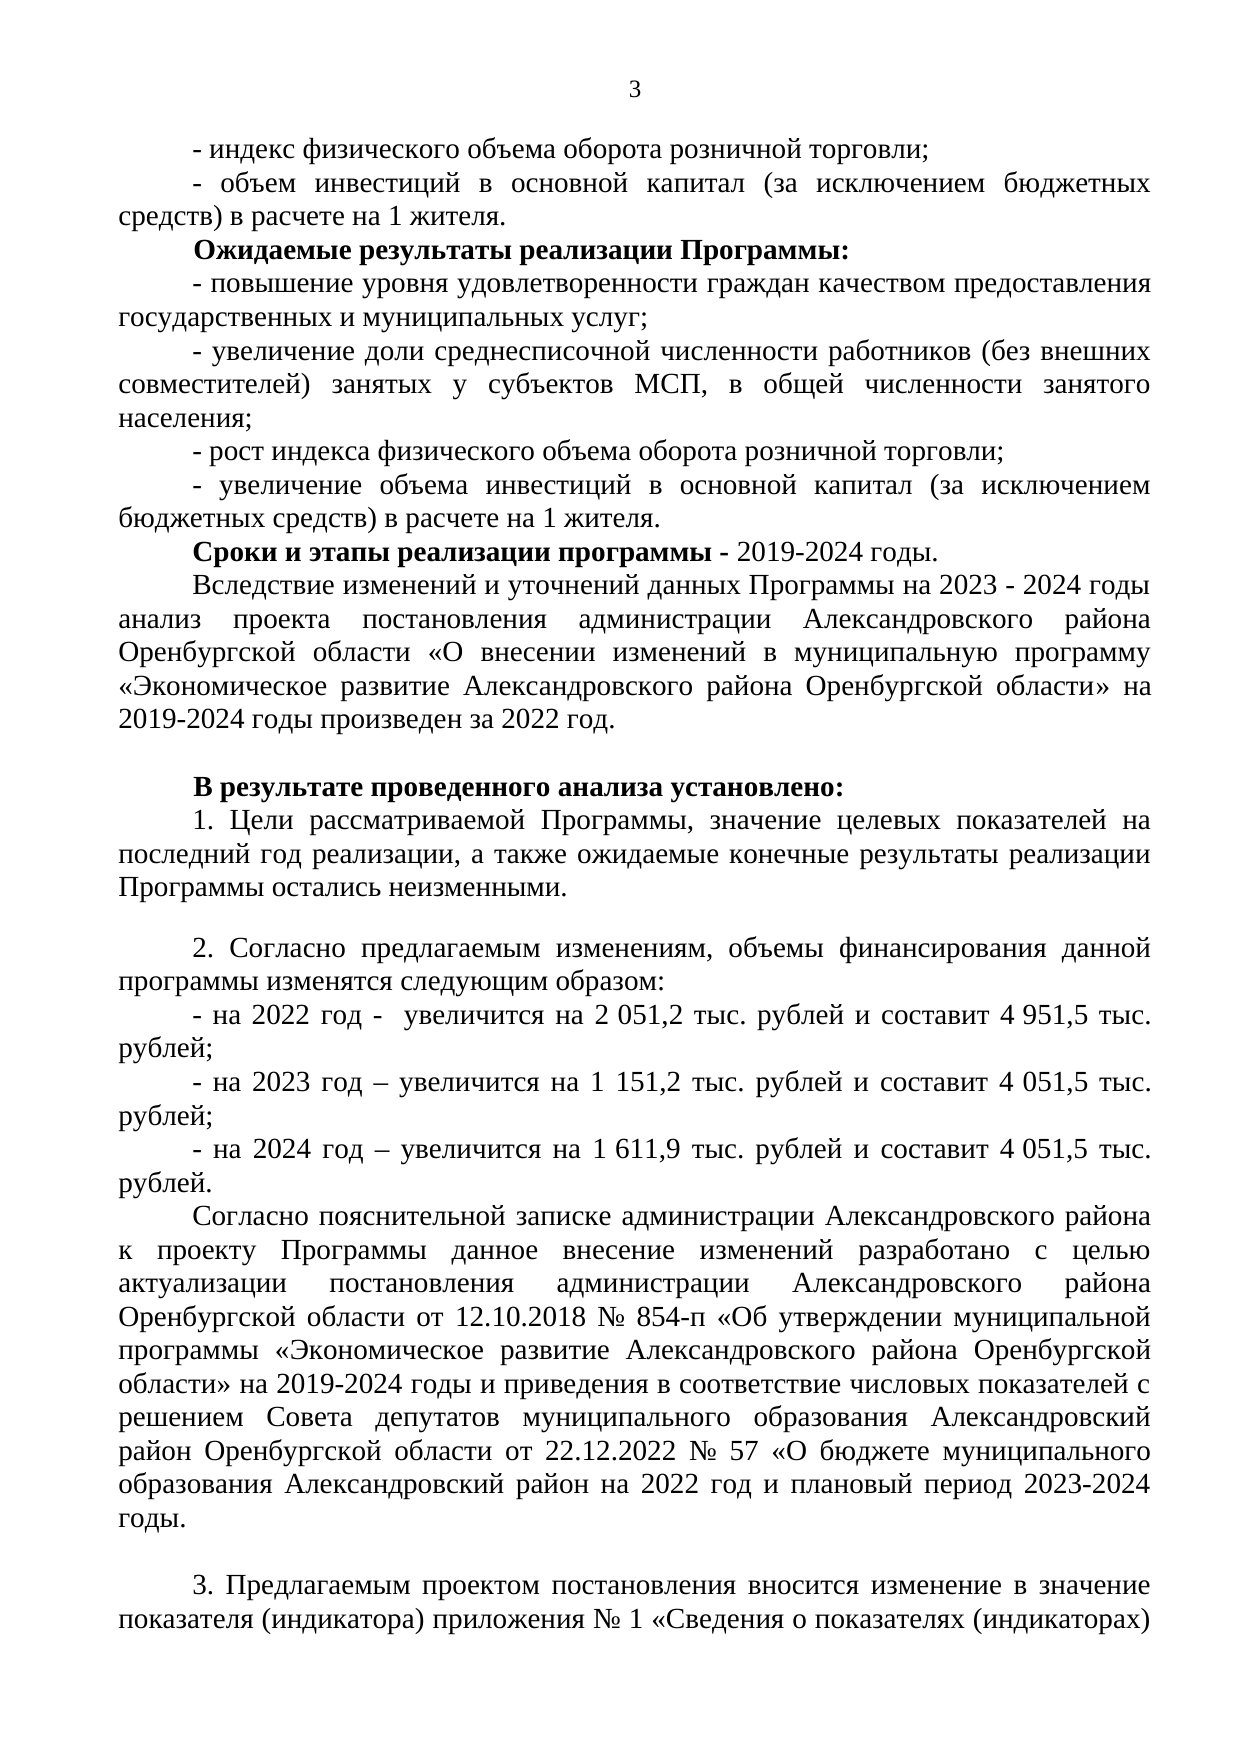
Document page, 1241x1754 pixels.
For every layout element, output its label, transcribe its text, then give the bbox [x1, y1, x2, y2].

text Вследствие изменений и уточнений данных Программы на 2023 - 2024 годы анализ проекта постановления администрации Александровского района Оренбургской области «О внесении изменений в муниципальную программу «Экономическое развитие Александровского района Оренбургской области» на 2019-2024 годы произведен за 2022 год. [118, 567, 1152, 735]
text - на 2022 год - увеличится на 2 051,2 тыс. рублей и составит 4 951,5 тыс. рублей; [118, 997, 1152, 1064]
text В результате проведенного анализа установлено: [118, 769, 1152, 802]
text - увеличение доли среднесписочной численности работников (без внешних совместителей) занятых у субъектов МСП, в общей численности занятого населения; [118, 333, 1152, 433]
text - на 2024 год – увеличится на 1 611,9 тыс. рублей и составит 4 051,5 тыс. рублей. [118, 1131, 1152, 1198]
text - рост индекса физического объема оборота розничной торговли; [118, 433, 1152, 467]
text - увеличение объема инвестиций в основной капитал (за исключением бюджетных средств) в расчете на 1 жителя. [118, 467, 1152, 534]
text - объем инвестиций в основной капитал (за исключением бюджетных средств) в расчете на 1 жителя. [118, 165, 1152, 232]
text 1. Цели рассматриваемой Программы, значение целевых показателей на последний год реализации, а также ожидаемые конечные результаты реализации Программы остались неизменными. [118, 802, 1152, 903]
text - на 2023 год – увеличится на 1 151,2 тыс. рублей и составит 4 051,5 тыс. рублей; [118, 1064, 1152, 1131]
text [118, 1567, 1152, 1634]
text - индекс физического объема оборота розничной торговли; [118, 131, 1152, 165]
text - повышение уровня удовлетворенности граждан качеством предоставления государственных и муниципальных услуг; [118, 266, 1152, 333]
text Согласно пояснительной записке администрации Александровского района к проекту Программы данное внесение изменений разработано с целью актуализации постановления администрации Александровского района Оренбургской области от 12.10.2018 № 854-п «Об утверждении муниципальной программы «Экономическое развитие Александровского района Оренбургской области» на 2019-2024 годы и приведения в соответствие числовых показателей с решением Совета депутатов муниципального образования Александровский район Оренбургской области от 22.12.2022 № 57 «О бюджете муниципального образования Александровский район на 2022 год и плановый период 2023-2024 годы. [118, 1198, 1152, 1534]
text Ожидаемые результаты реализации Программы: [118, 232, 1152, 266]
text 2. Согласно предлагаемым изменениям, объемы финансирования данной программы изменятся следующим образом: [118, 930, 1152, 997]
text Сроки и этапы реализации программы - 2019-2024 годы. [118, 534, 1152, 567]
